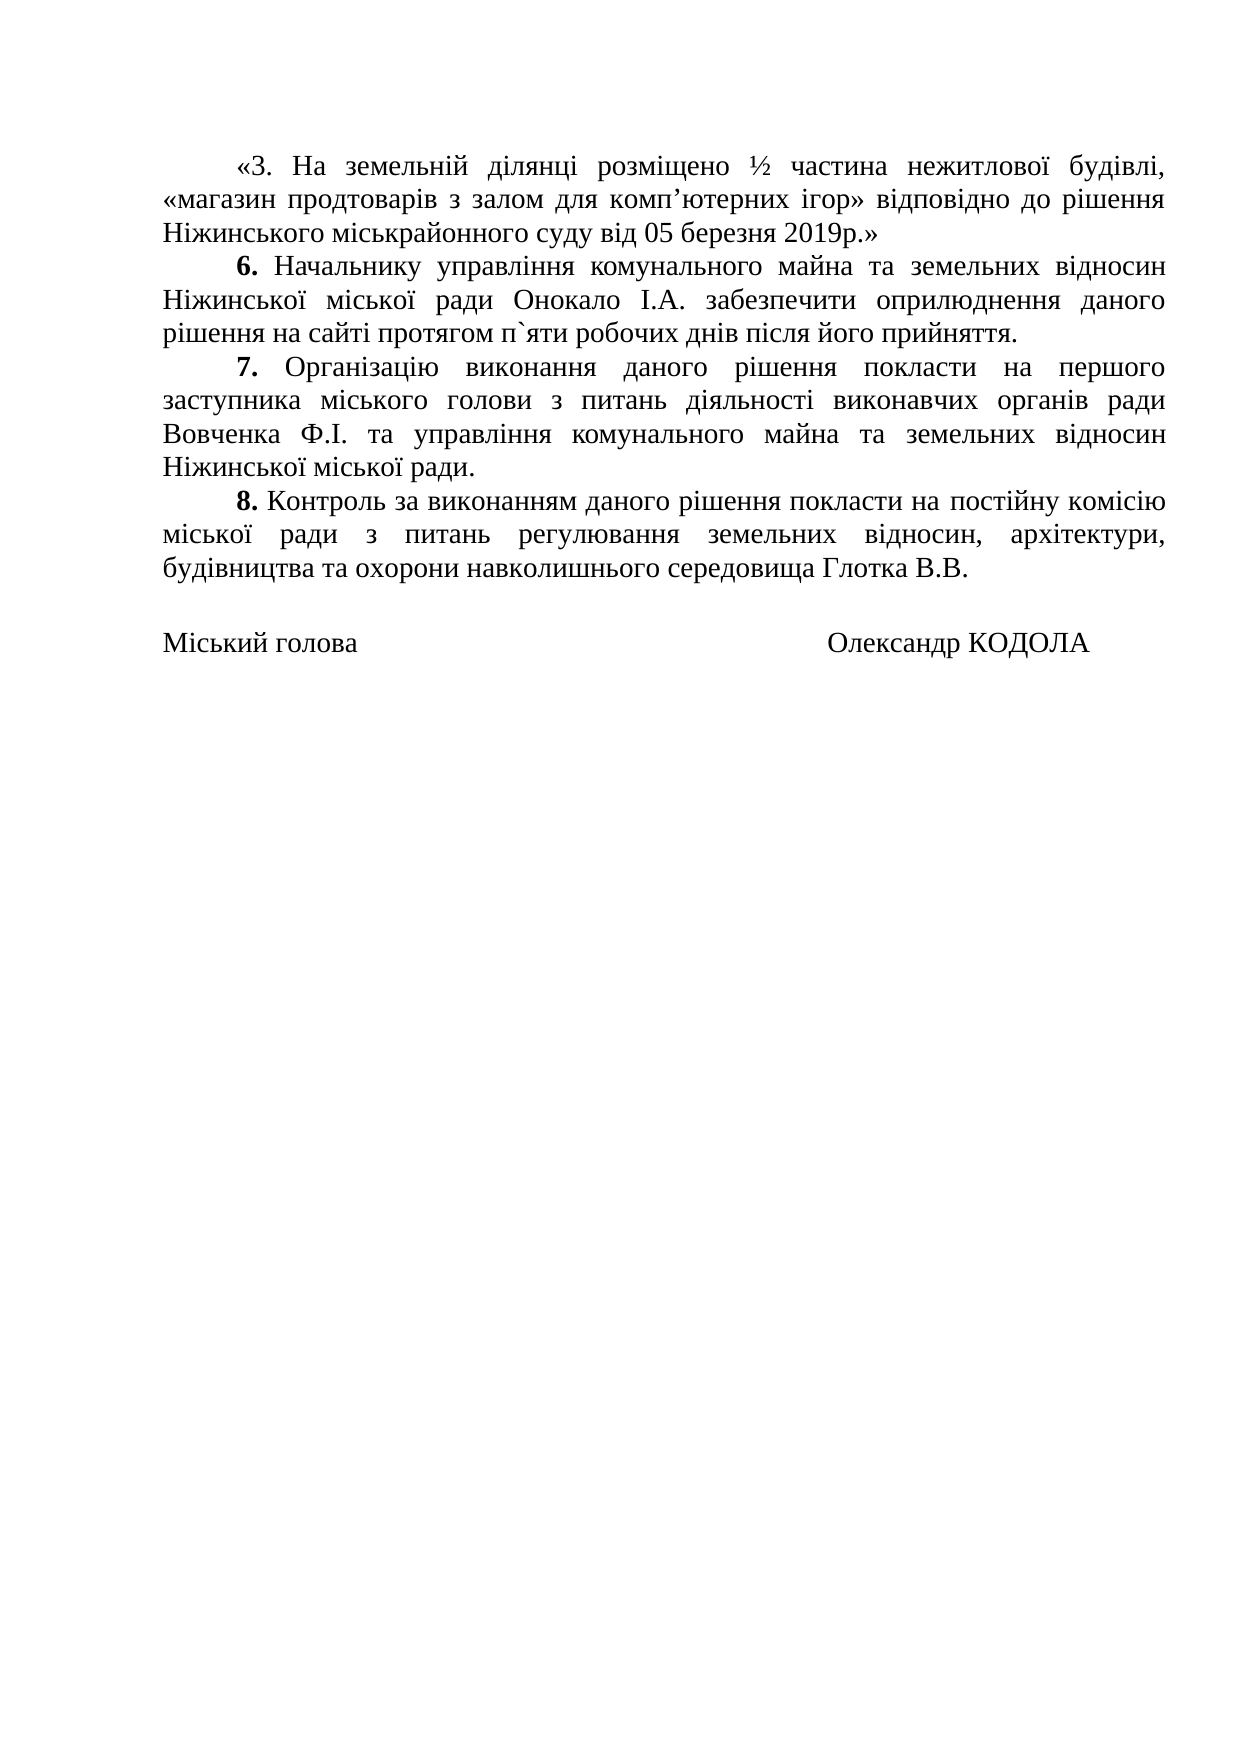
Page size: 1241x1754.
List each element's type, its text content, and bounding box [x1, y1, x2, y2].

text 6. Начальнику управління комунального майна та земельних відносин Ніжинської міської ради Онокало І.А. забезпечити оприлюднення даного рішення на сайті протягом п`яти робочих днів після його прийняття. [162, 248, 1166, 349]
text 7. Організацію виконання даного рішення покласти на першого заступника міського голови з питань діяльності виконавчих органів ради Вовченка Ф.І. та управління комунального майна та земельних відносин Ніжинської міської ради. [162, 349, 1166, 483]
subtitle Міський голова Олександр КОДОЛА [162, 626, 1166, 659]
text «3. На земельній ділянці розміщено ½ частина нежитлової будівлі, «магазин продтоварів з залом для комп’ютерних ігор» відповідно до рішення Ніжинського міськрайонного суду від 05 березня 2019р.» [162, 148, 1166, 248]
text 8. Контроль за виконанням даного рішення покласти на постійну комісію міської ради з питань регулювання земельних відносин, архітектури, будівництва та охорони навколишнього середовища Глотка В.В. [162, 483, 1166, 584]
